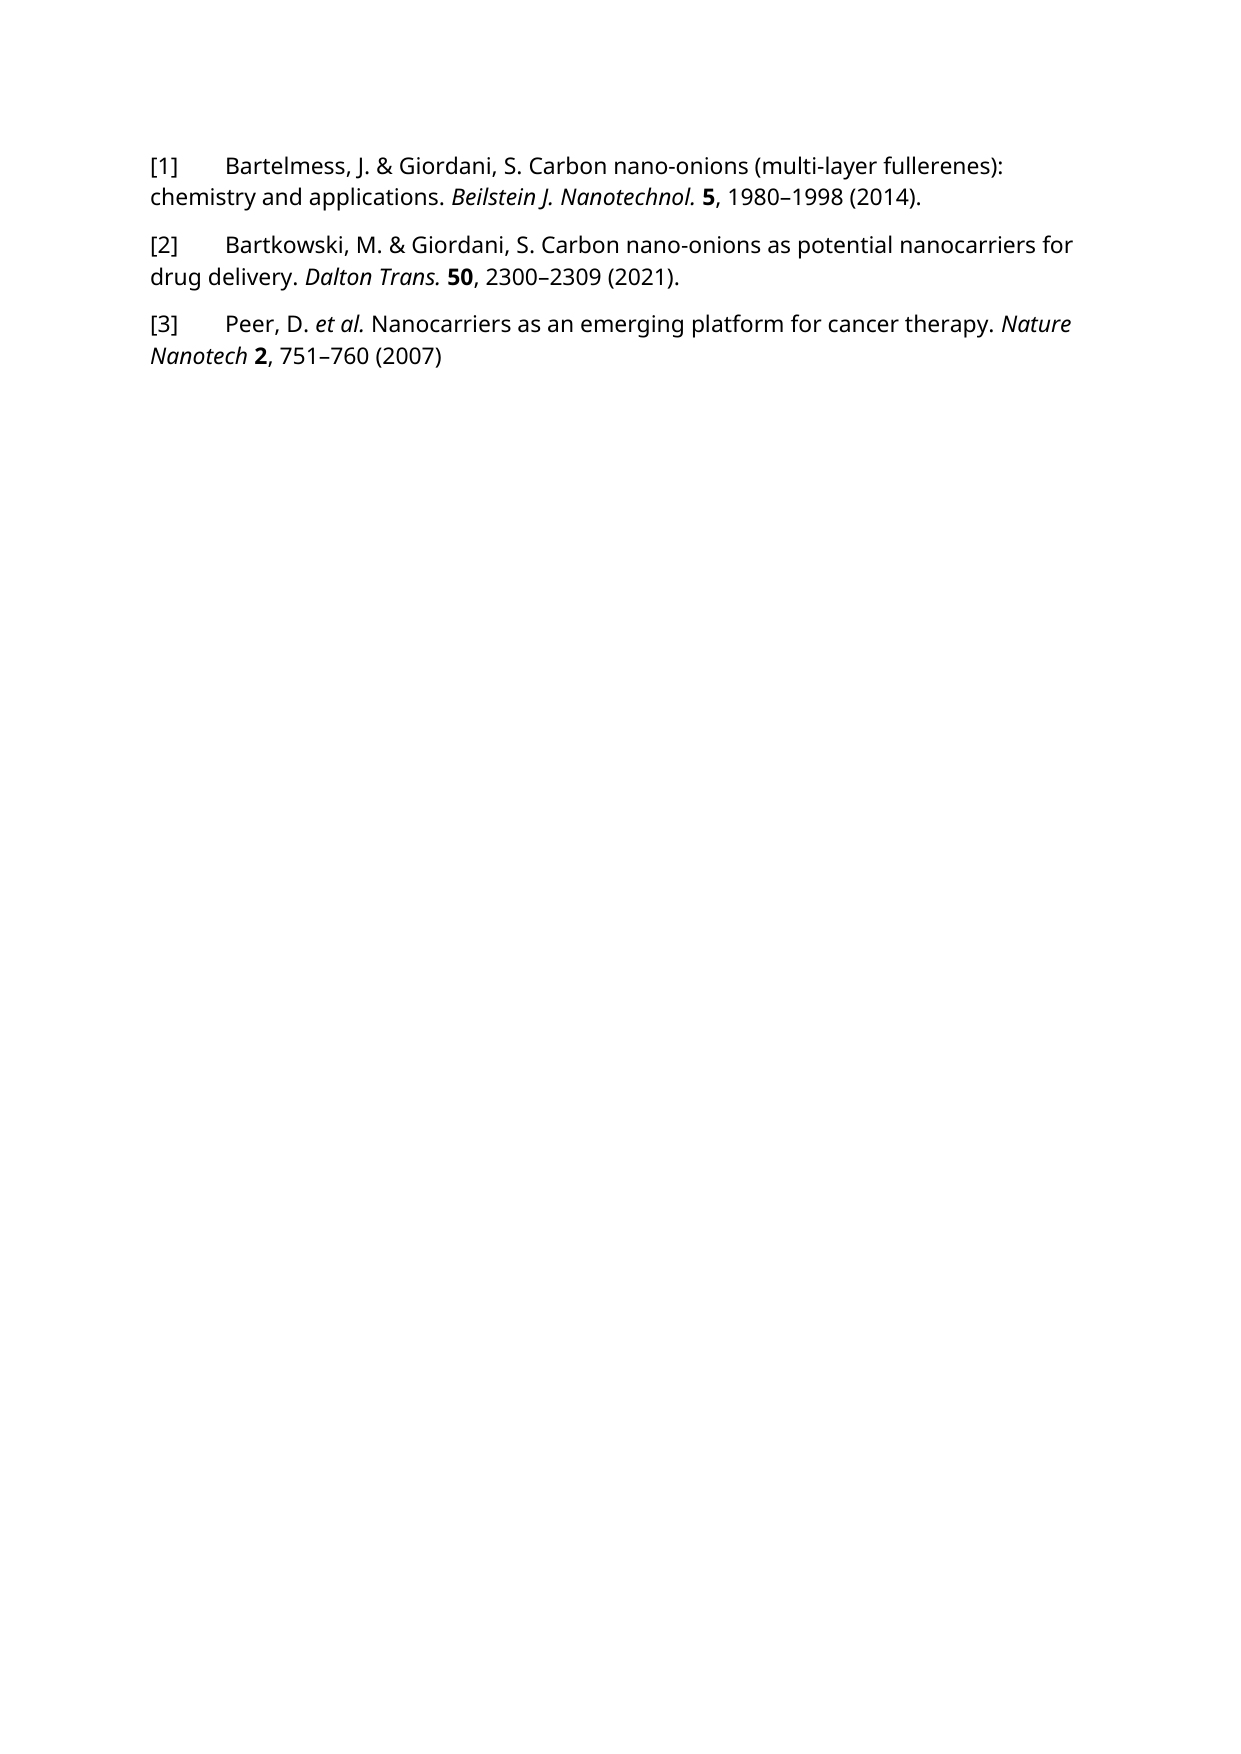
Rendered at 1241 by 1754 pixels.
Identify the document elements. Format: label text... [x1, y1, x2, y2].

text [1] Bartelmess, J. & Giordani, S. Carbon nano-onions (multi-layer fullerenes): chemistry and applications. Beilstein J. Nanotechnol. 5, 1980–1998 (2014). [150, 150, 1090, 212]
text [3] Peer, D. et al. Nanocarriers as an emerging platform for cancer therapy. Nature Nanotech 2, 751–760 (2007) [150, 308, 1090, 371]
text [2] Bartkowski, M. & Giordani, S. Carbon nano-onions as potential nanocarriers for drug delivery. Dalton Trans. 50, 2300–2309 (2021). [150, 229, 1090, 292]
